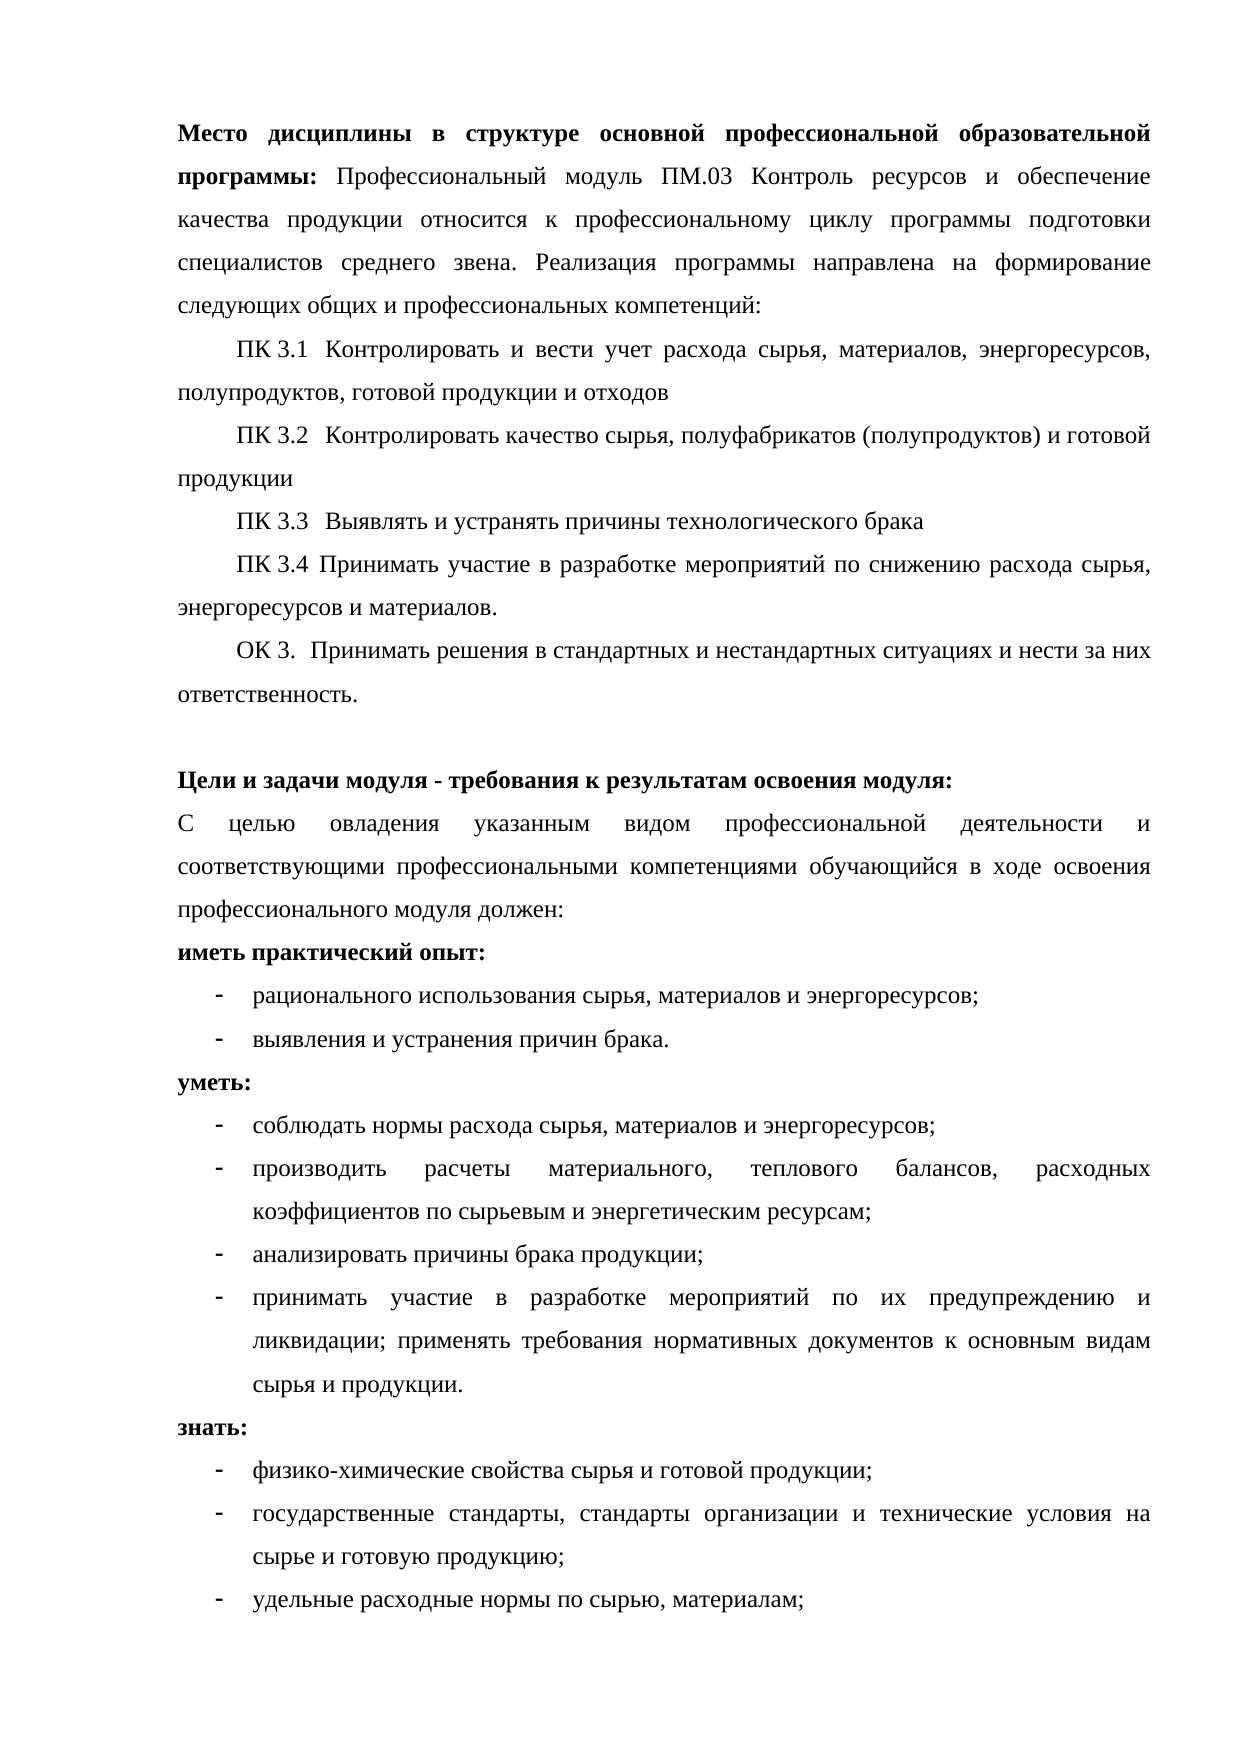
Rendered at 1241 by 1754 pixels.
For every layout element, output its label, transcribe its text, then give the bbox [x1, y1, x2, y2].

text Цели и задачи модуля - требования к результатам освоения модуля: [177, 765, 1152, 794]
text уметь: [177, 1067, 1152, 1096]
list выявления и устранения причин брака. [215, 1024, 1152, 1052]
text ПК 3.1 Контролировать и вести учет расхода сырья, материалов, энергоресурсов, полупродуктов, готовой продукции и отходов [177, 334, 1152, 406]
text ПК 3.2 Контролировать качество сырья, полуфабрикатов (полупродуктов) и готовой продукции [177, 420, 1152, 492]
list рационального использования сырья, материалов и энергоресурсов; [215, 981, 1152, 1009]
list государственные стандарты, стандарты организации и технические условия на сырье и готовую продукцию; [215, 1498, 1152, 1570]
text С целью овладения указанным видом профессиональной деятельности и соответствующими профессиональными компетенциями обучающийся в ходе освоения профессионального модуля должен: [177, 808, 1152, 923]
list принимать участие в разработке мероприятий по их предупреждению и ликвидации; применять требования нормативных документов к основным видам сырья и продукции. [215, 1282, 1152, 1397]
text Место дисциплины в структуре основной профессиональной образовательной программы: Профессиональный модуль ПМ.03 Контроль ресурсов и обеспечение качества продукции относится к профессиональному циклу программы подготовки специалистов среднего звена. Реализация программы направлена на формирование следующих общих и профессиональных компетенций: [177, 118, 1152, 319]
list удельные расходные нормы по сырью, материалам; [215, 1584, 1152, 1613]
list производить расчеты материального, теплового балансов, расходных коэффициентов по сырьевым и энергетическим ресурсам; [215, 1153, 1152, 1225]
text знать: [177, 1412, 1152, 1441]
list физико-химические свойства сырья и готовой продукции; [215, 1455, 1152, 1484]
text иметь практический опыт: [177, 937, 1152, 966]
text ПК 3.4 Принимать участие в разработке мероприятий по снижению расхода сырья, энергоресурсов и материалов. [177, 549, 1152, 621]
text ПК 3.3 Выявлять и устранять причины технологического брака [236, 506, 1152, 535]
list анализировать причины брака продукции; [215, 1239, 1152, 1268]
list соблюдать нормы расхода сырья, материалов и энергоресурсов; [215, 1110, 1152, 1139]
text ОК 3. Принимать решения в стандартных и нестандартных ситуациях и нести за них ответственность. [177, 636, 1152, 707]
